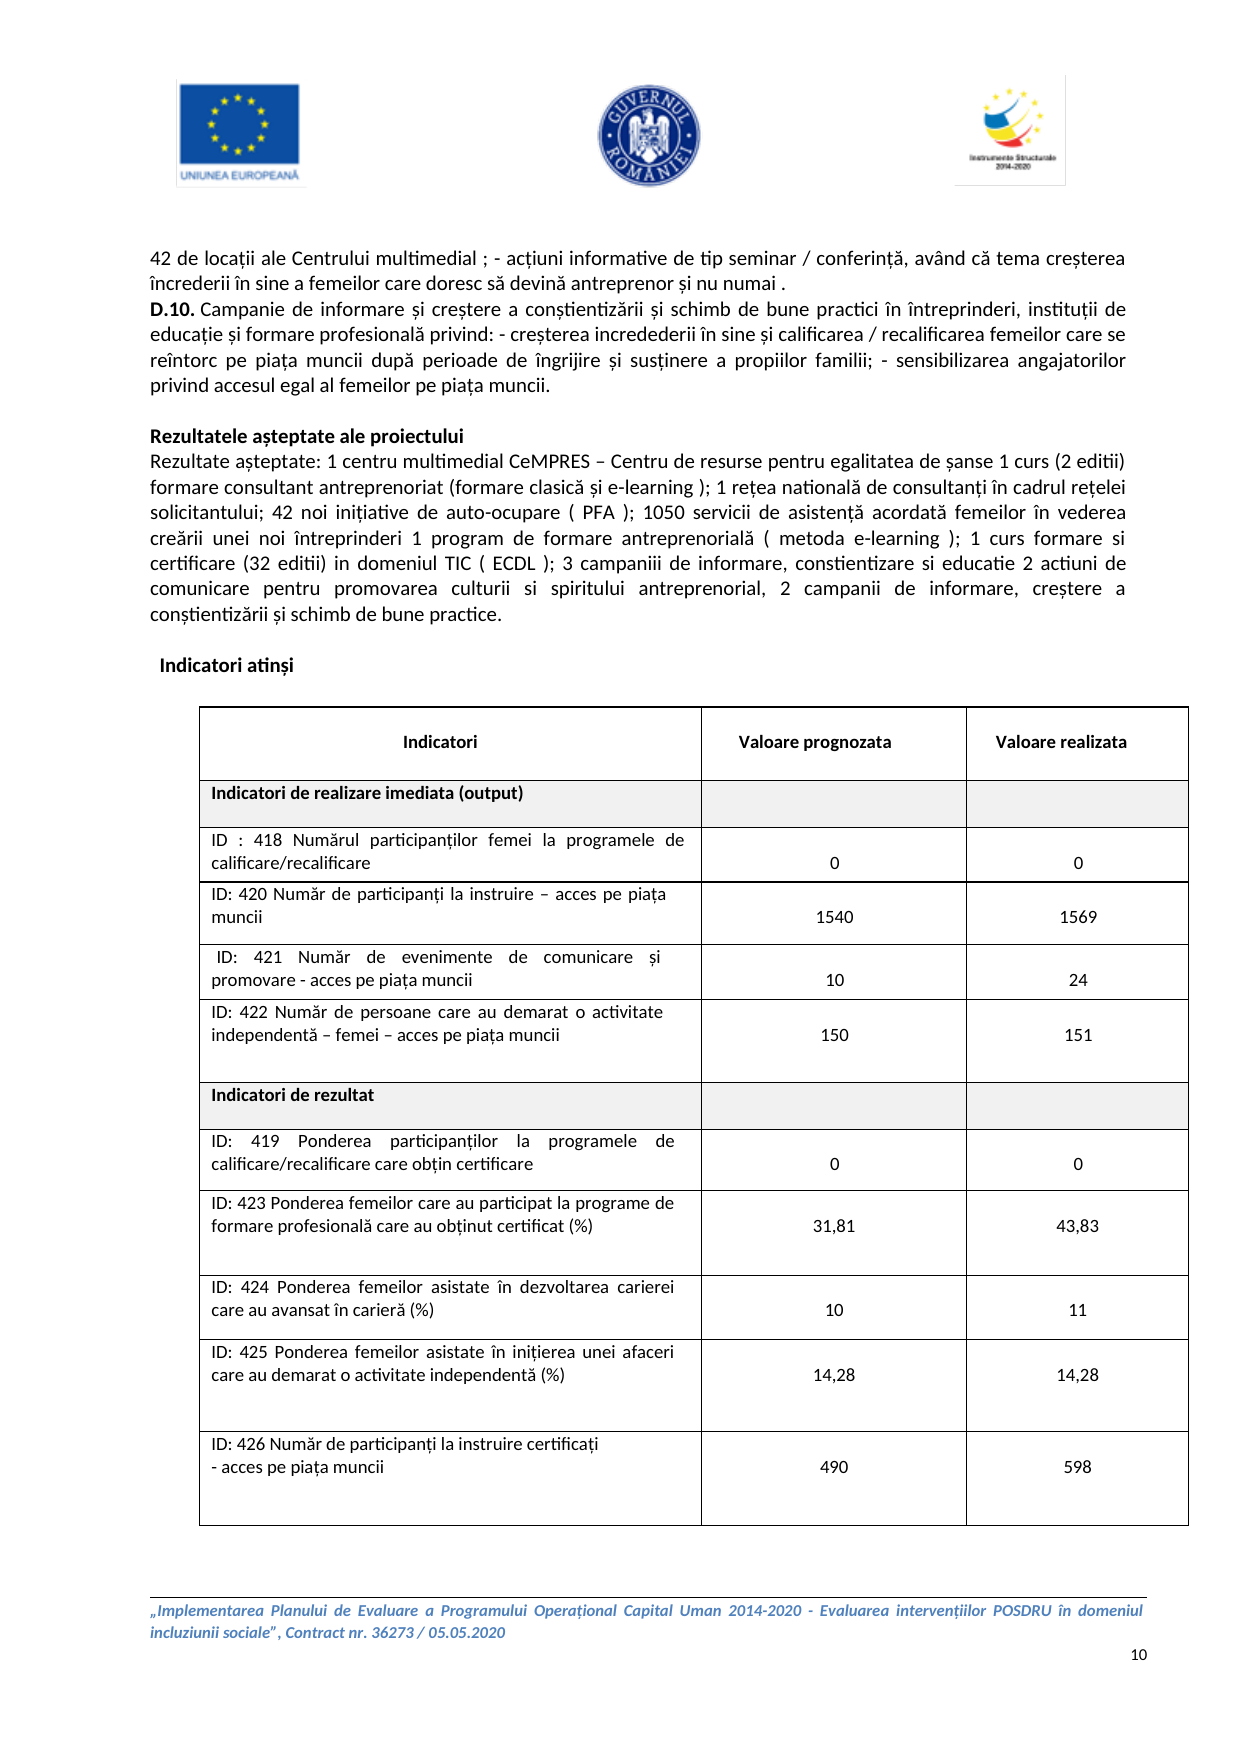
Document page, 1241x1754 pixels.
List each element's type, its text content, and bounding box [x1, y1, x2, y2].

text D.10. Campanie de informare și creștere a conștientizării și schimb de bune practici în întreprinderi, instituții de educație și formare profesională privind: - creșterea incredederii în sine și calificarea / recalificarea femeilor care se reîntorc pe piața muncii după perioade de îngrijire și susținere a propiilor familii; - sensibilizarea angajatorilor privind accesul egal al femeilor pe piața muncii. [150, 296, 1128, 398]
table_cell 10 [702, 1276, 966, 1339]
table_header Valoare prognozata [702, 708, 966, 780]
table_cell 490 [702, 1432, 966, 1525]
text Rezultatele așteptate ale proiectului [150, 423, 1128, 448]
table_cell [702, 1083, 966, 1129]
table_cell 31,81 [702, 1191, 966, 1275]
picture [954, 75, 1069, 189]
picture [596, 84, 707, 189]
table_cell ID: 421 Număr de evenimente de comunicare și promovare - acces pe piața muncii [200, 945, 701, 999]
table_cell ID: 424 Ponderea femeilor asistate în dezvoltarea carierei care au avansat în carieră (%) [200, 1276, 701, 1339]
table_cell 1569 [967, 883, 1188, 944]
table_cell 0 [702, 828, 966, 881]
picture [175, 79, 308, 189]
table_cell Indicatori de rezultat [200, 1083, 701, 1129]
text Rezultate așteptate: 1 centru multimedial CeMPRES – Centru de resurse pentru egalitatea de șanse 1 curs (2 editii) formare consultant antreprenoriat (formare clasică și e-learning ); 1 rețea natională de consultanți în cadrul rețelei solicitantului; 42 noi inițiative de auto-ocupare ( PFA ); 1050 servicii de asistență acordată femeilor în vederea creării unei noi întreprinderi 1 program de formare antreprenorială ( metoda e-learning ); 1 curs formare si certificare (32 editii) in domeniul TIC ( ECDL ); 3 campaniii de informare, constientizare si educatie 2 actiuni de comunicare pentru promovarea culturii si spiritului antreprenorial, 2 campanii de informare, creștere a conștientizării și schimb de bune practice. [150, 448, 1128, 626]
table_cell [702, 781, 966, 827]
table_cell ID: 419 Ponderea participanților la programele de calificare/recalificare care obțin certificare [200, 1130, 701, 1190]
table_cell [967, 781, 1188, 827]
table_cell ID: 422 Număr de persoane care au demarat o activitate independentă – femei – acces pe piața muncii [200, 1000, 701, 1082]
table_cell 0 [702, 1130, 966, 1190]
table_header Indicatori [200, 708, 701, 780]
table_cell 14,28 [702, 1340, 966, 1431]
table_cell 151 [967, 1000, 1188, 1082]
table_cell ID: 426 Număr de participanți la instruire certificați - acces pe piața muncii [200, 1432, 701, 1525]
table_header Valoare realizata [967, 708, 1188, 780]
table_cell ID : 418 Numărul participanților femei la programele de calificare/recalificare [200, 828, 701, 881]
table_cell ID: 423 Ponderea femeilor care au participat la programe de formare profesională care au obținut certificat (%) [200, 1191, 701, 1275]
table_cell ID: 425 Ponderea femeilor asistate în inițierea unei afaceri care au demarat o activitate independentă (%) [200, 1340, 701, 1431]
table_cell [967, 1083, 1188, 1129]
text Indicatori atinși [150, 652, 1128, 677]
table_cell ID: 420 Număr de participanți la instruire – acces pe piața muncii [200, 883, 701, 944]
table_cell 598 [967, 1432, 1188, 1525]
table_cell 0 [967, 1130, 1188, 1190]
table_cell Indicatori de realizare imediata (output) [200, 781, 701, 827]
table_cell 11 [967, 1276, 1188, 1339]
table_cell 1540 [702, 883, 966, 944]
table_cell 0 [967, 828, 1188, 881]
table_cell 10 [702, 945, 966, 999]
table_cell 14,28 [967, 1340, 1188, 1431]
table_cell 24 [967, 945, 1188, 999]
table_cell 43,83 [967, 1191, 1188, 1275]
table_cell 150 [702, 1000, 966, 1082]
